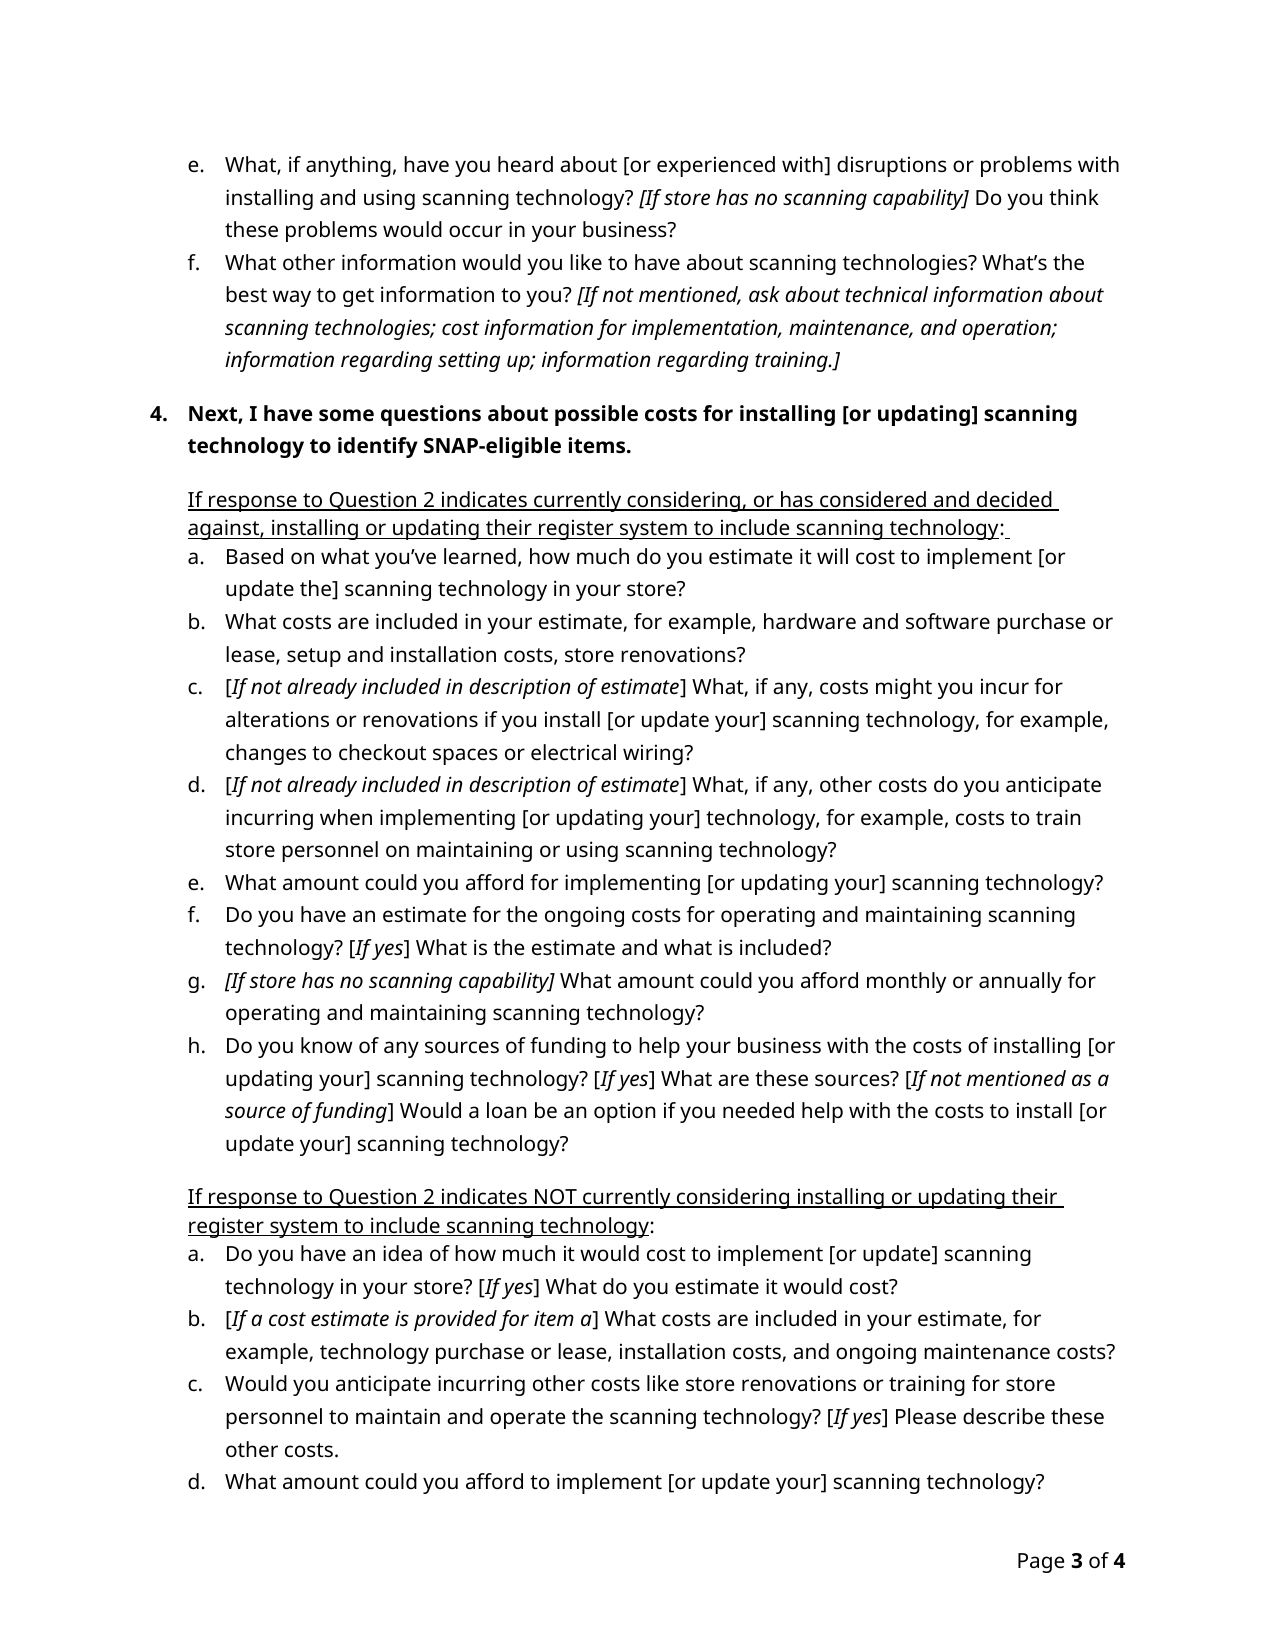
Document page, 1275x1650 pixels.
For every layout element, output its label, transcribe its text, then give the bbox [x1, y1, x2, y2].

list Based on what you’ve learned, how much do you estimate it will cost to implement [or update the] scanning technology in your store? [187, 542, 1125, 603]
list Do you have an idea of how much it would cost to implement [or update] scanning technology in your store? [If yes] What do you estimate it would cost? [187, 1239, 1125, 1300]
list [If not already included in description of estimate] What, if any, other costs do you anticipate incurring when implementing [or updating your] technology, for example, costs to train store personnel on maintaining or using scanning technology? [187, 770, 1125, 864]
list What, if anything, have you heard about [or experienced with] disruptions or problems with installing and using scanning technology? [If store has no scanning capability] Do you think these problems would occur in your business? [187, 150, 1125, 244]
text If response to Question 2 indicates currently considering, or has considered and decided against, installing or updating their register system to include scanning technology: [187, 485, 1125, 542]
list Next, I have some questions about possible costs for installing [or updating] scanning technology to identify SNAP-eligible items. [150, 399, 1125, 460]
list Do you know of any sources of funding to help your business with the costs of installing [or updating your] scanning technology? [If yes] What are these sources? [If not mentioned as a source of funding] Would a loan be an option if you needed help with the costs to install [or update your] scanning technology? [187, 1031, 1125, 1157]
list What amount could you afford to implement [or update your] scanning technology? [187, 1467, 1125, 1496]
list [If not already included in description of estimate] What, if any, costs might you incur for alterations or renovations if you install [or update your] scanning technology, for example, changes to checkout spaces or electrical wiring? [187, 672, 1125, 766]
list [If store has no scanning capability] What amount could you afford monthly or annually for operating and maintaining scanning technology? [187, 966, 1125, 1027]
list Do you have an estimate for the ongoing costs for operating and maintaining scanning technology? [If yes] What is the estimate and what is included? [187, 901, 1125, 962]
list Would you anticipate incurring other costs like store renovations or training for store personnel to maintain and operate the scanning technology? [If yes] Please describe these other costs. [187, 1369, 1125, 1463]
list What other information would you like to have about scanning technologies? What’s the best way to get information to you? [If not mentioned, ask about technical information about scanning technologies; cost information for implementation, maintenance, and operation; information regarding setting up; information regarding training.] [187, 248, 1125, 374]
list What amount could you afford for implementing [or updating your] scanning technology? [187, 868, 1125, 896]
list What costs are included in your estimate, for example, hardware and software purchase or lease, setup and installation costs, store renovations? [187, 607, 1125, 668]
list [If a cost estimate is provided for item a] What costs are included in your estimate, for example, technology purchase or lease, installation costs, and ongoing maintenance costs? [187, 1304, 1125, 1365]
text If response to Question 2 indicates NOT currently considering installing or updating their register system to include scanning technology: [187, 1182, 1125, 1239]
